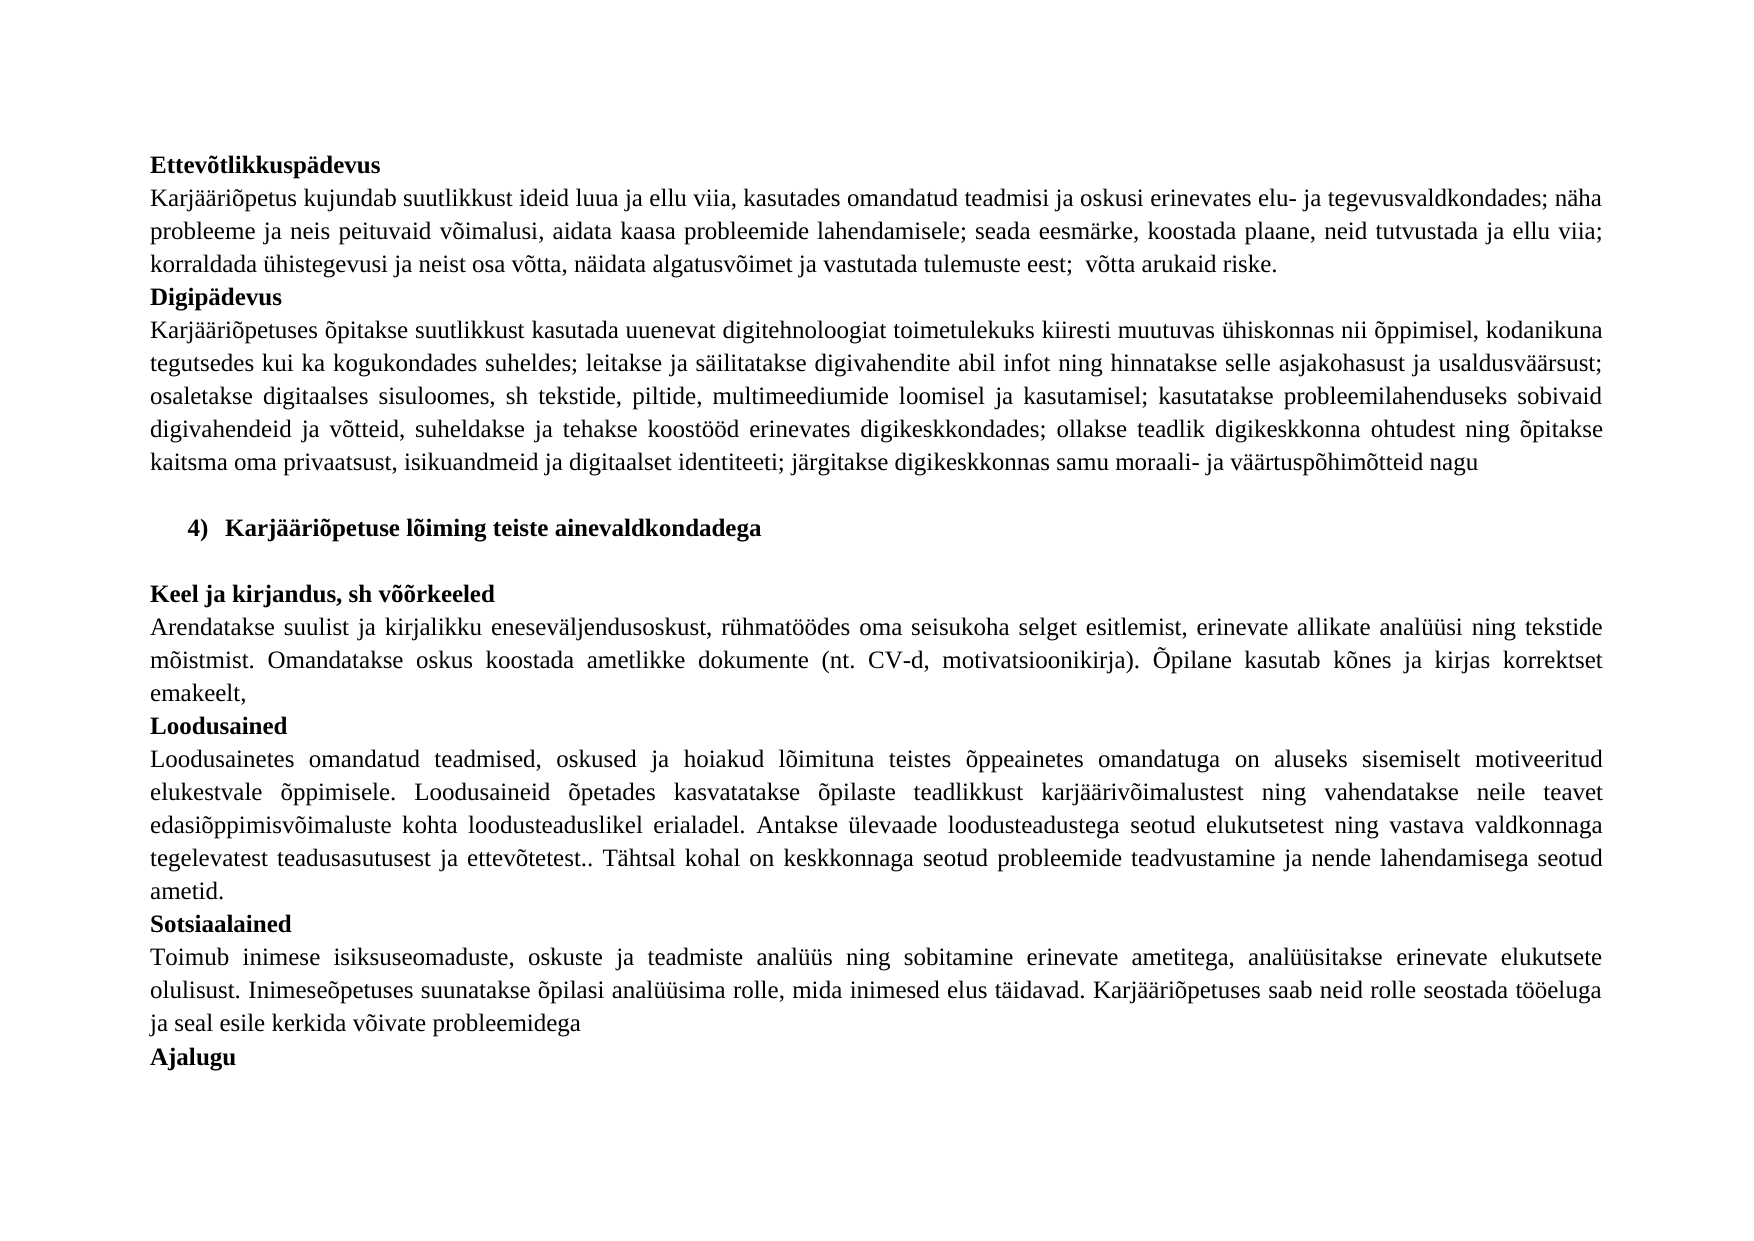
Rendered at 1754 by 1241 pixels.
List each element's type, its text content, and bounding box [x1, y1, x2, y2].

text Toimub inimese isiksuseomaduste, oskuste ja teadmiste analüüs ning sobitamine erinevate ametitega, analüüsitakse erinevate elukutsete olulisust. Inimeseõpetuses suunatakse õpilasi analüüsima rolle, mida inimesed elus täidavad. Karjääriõpetuses saab neid rolle seostada tööeluga ja seal esile kerkida võivate probleemidega [150, 942, 1604, 1037]
text Keel ja kirjandus, sh võõrkeeled [150, 579, 1604, 608]
text Ajalugu [150, 1042, 1604, 1070]
text Arendatakse suulist ja kirjalikku eneseväljendusoskust, rühmatöödes oma seisukoha selget esitlemist, erinevate allikate analüüsi ning tekstide mõistmist. Omandatakse oskus koostada ametlikke dokumente (nt. CV-d, motivatsioonikirja). Õpilane kasutab kõnes ja kirjas korrektset emakeelt, [150, 612, 1604, 707]
text Karjääriõpetuses õpitakse suutlikkust kasutada uuenevat digitehnoloogiat toimetulekuks kiiresti muutuvas ühiskonnas nii õppimisel, kodanikuna tegutsedes kui ka kogukondades suheldes; leitakse ja säilitatakse digivahendite abil infot ning hinnatakse selle asjakohasust ja usaldusväärsust; osaletakse digitaalses sisuloomes, sh tekstide, piltide, multimeediumide loomisel ja kasutamisel; kasutatakse probleemilahenduseks sobivaid digivahendeid ja võtteid, suheldakse ja tehakse koostööd erinevates digikeskkondades; ollakse teadlik digikeskkonna ohtudest ning õpitakse kaitsma oma privaatsust, isikuandmeid ja digitaalset identiteeti; järgitakse digikeskkonnas samu moraali- ja väärtuspõhimõtteid nagu [150, 315, 1604, 476]
text Sotsiaalained [150, 909, 1604, 938]
list Karjääriõpetuse lõiming teiste ainevaldkondadega [187, 513, 1604, 542]
text Loodusainetes omandatud teadmised, oskused ja hoiakud lõimituna teistes õppeainetes omandatuga on aluseks sisemiselt motiveeritud elukestvale õppimisele. Loodusaineid õpetades kasvatatakse õpilaste teadlikkust karjäärivõimalustest ning vahendatakse neile teavet edasiõppimisvõimaluste kohta loodusteaduslikel erialadel. Antakse ülevaade loodusteadustega seotud elukutsetest ning vastava valdkonnaga tegelevatest teadusasutusest ja ettevõtetest.. Tähtsal kohal on keskkonnaga seotud probleemide teadvustamine ja nende lahendamisega seotud ametid. [150, 744, 1604, 905]
text Loodusained [150, 711, 1604, 740]
text Ettevõtlikkuspädevus [150, 150, 1604, 179]
text Karjääriõpetus kujundab suutlikkust ideid luua ja ellu viia, kasutades omandatud teadmisi ja oskusi erinevates elu- ja tegevusvaldkondades; näha probleeme ja neis peituvaid võimalusi, aidata kaasa probleemide lahendamisele; seada eesmärke, koostada plaane, neid tutvustada ja ellu viia; korraldada ühistegevusi ja neist osa võtta, näidata algatusvõimet ja vastutada tulemuste eest; võtta arukaid riske. [150, 183, 1604, 278]
text Digipädevus [150, 282, 1604, 311]
